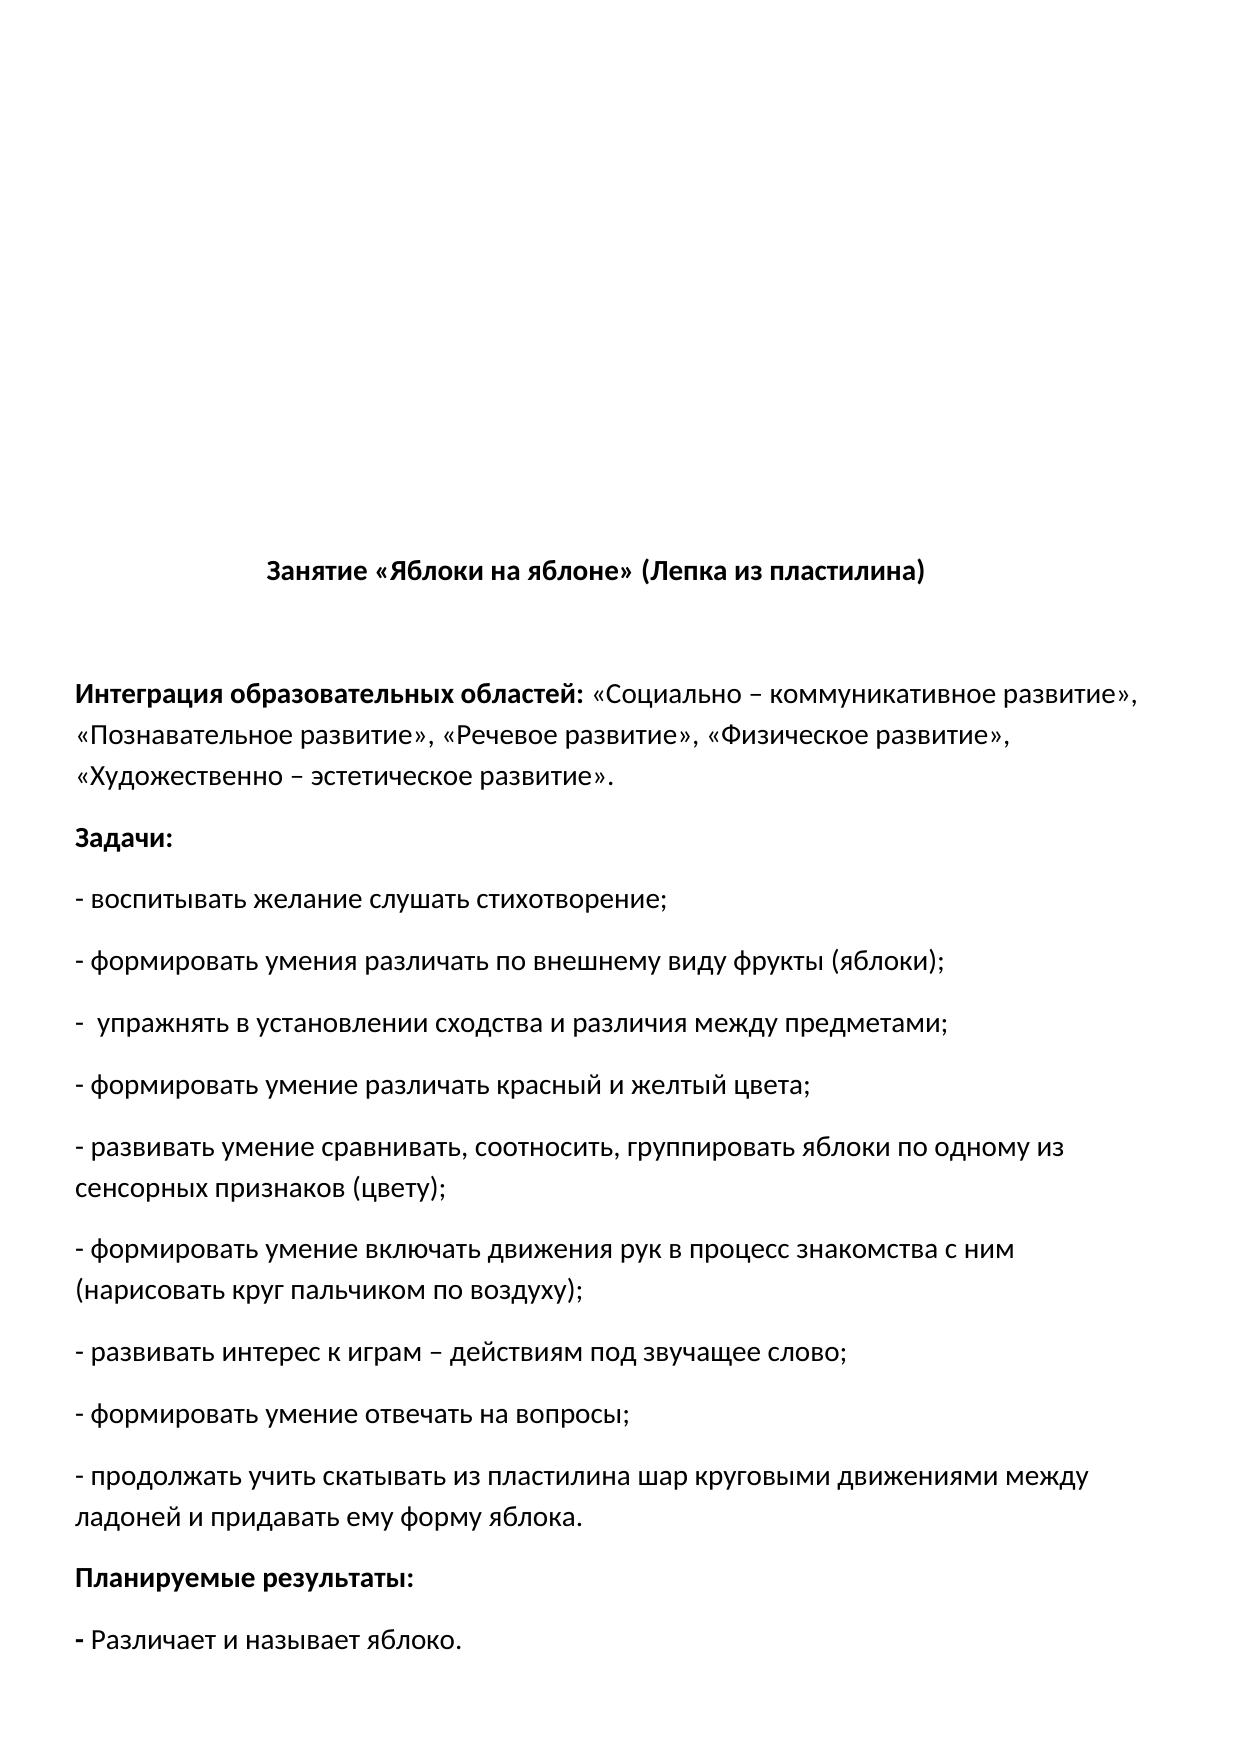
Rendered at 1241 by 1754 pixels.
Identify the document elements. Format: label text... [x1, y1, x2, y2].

text - развивать умение сравнивать, соотносить, группировать яблоки по одному из сенсорных признаков (цвету); [75, 1128, 1165, 1204]
text - воспитывать желание слушать стихотворение; [75, 881, 1165, 916]
text - формировать умение включать движения рук в процесс знакомства с ним (нарисовать круг пальчиком по воздуху); [75, 1230, 1165, 1307]
text - упражнять в установлении сходства и различия между предметами; [75, 1004, 1165, 1040]
text - Различает и называет яблоко. [75, 1621, 1165, 1657]
text - развивать интерес к играм – действиям под звучащее слово; [75, 1333, 1165, 1369]
text - формировать умение различать красный и желтый цвета; [75, 1066, 1165, 1102]
text - продолжать учить скатывать из пластилина шар круговыми движениями между ладоней и придавать ему форму яблока. [75, 1457, 1165, 1533]
text Планируемые результаты: [75, 1559, 1165, 1595]
text Занятие «Яблоки на яблоне» (Лепка из пластилина) [75, 552, 1165, 587]
text Задачи: [75, 819, 1165, 854]
text Интеграция образовательных областей: «Социально – коммуникативное развитие», «Познавательное развитие», «Речевое развитие», «Физическое развитие», «Художественно – эстетическое развитие». [75, 675, 1165, 793]
text - формировать умения различать по внешнему виду фрукты (яблоки); [75, 942, 1165, 978]
text - формировать умение отвечать на вопросы; [75, 1395, 1165, 1431]
